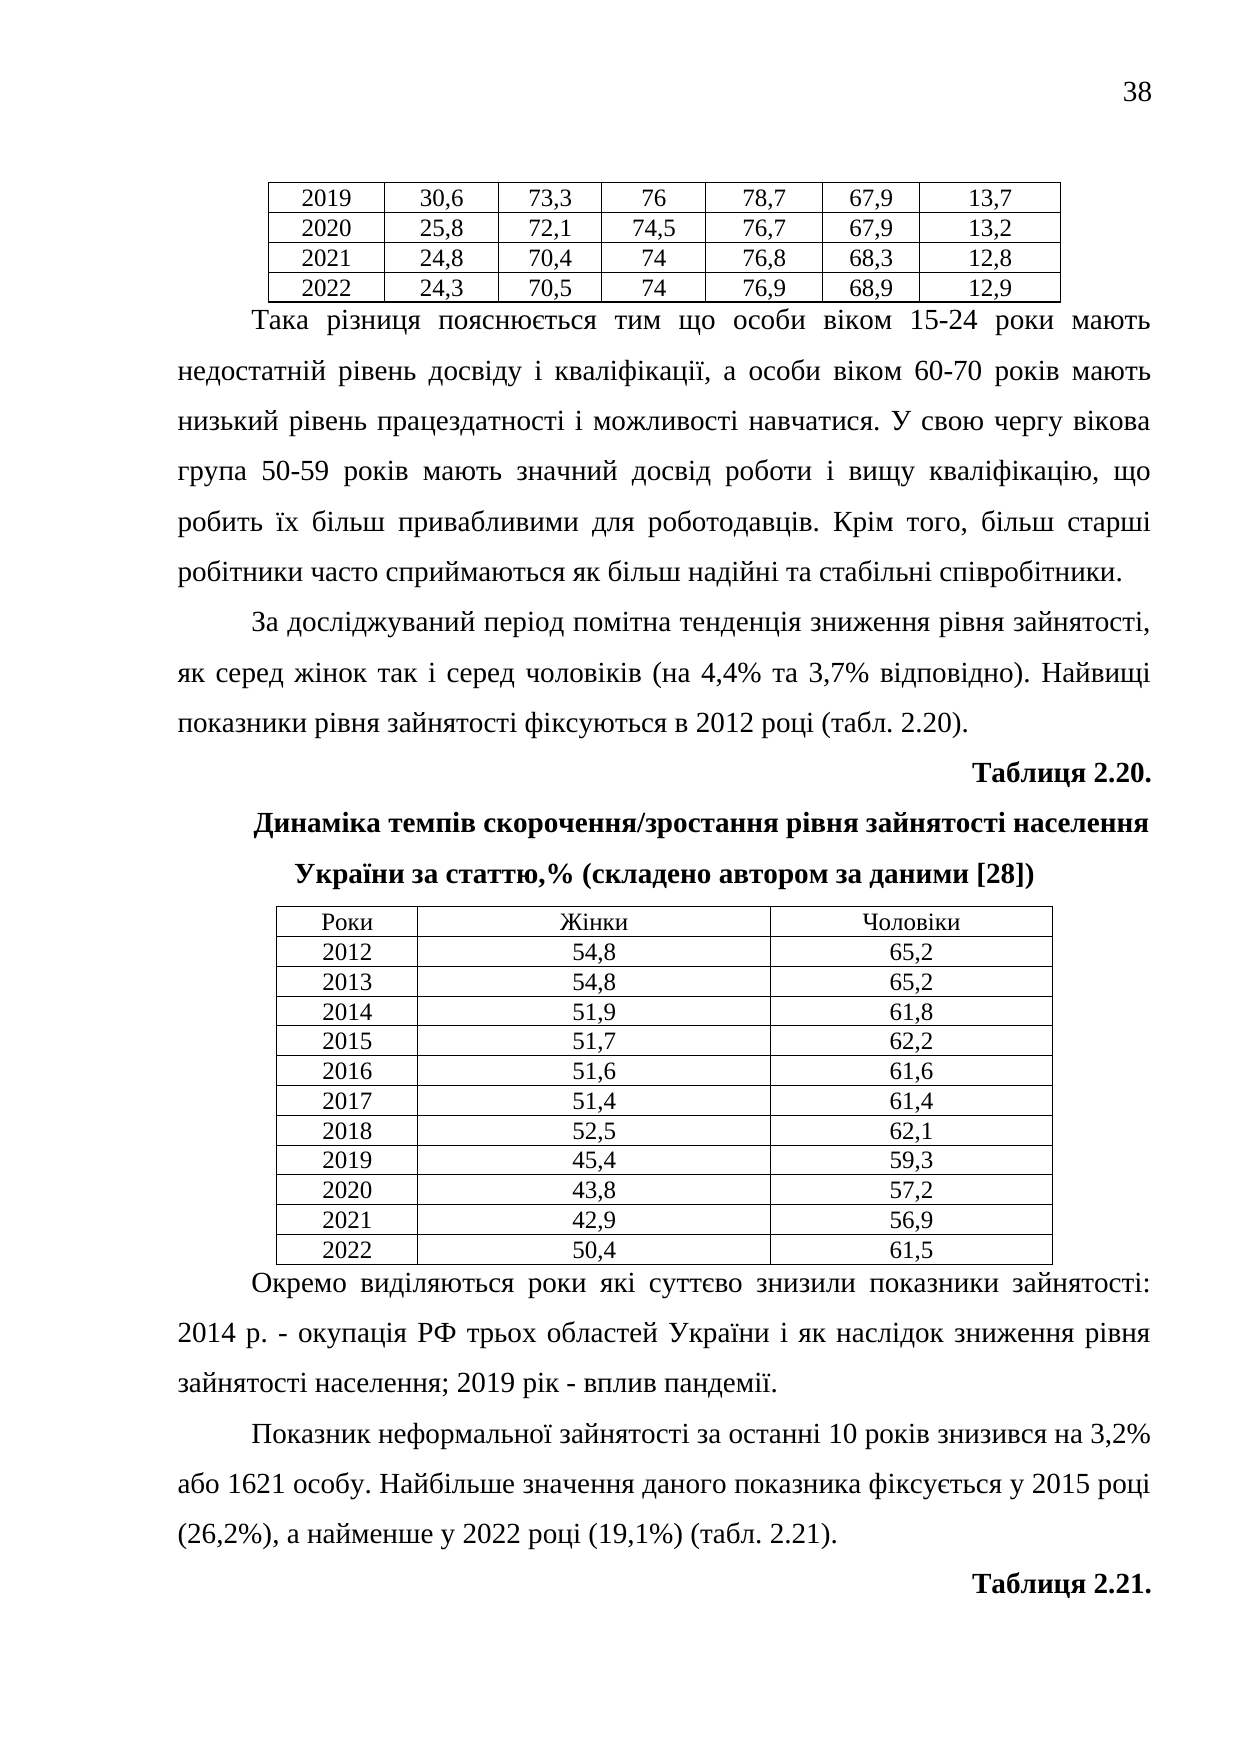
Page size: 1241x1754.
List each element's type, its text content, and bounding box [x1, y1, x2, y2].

table_cell 65,2 [771, 967, 1052, 996]
table_cell 70,4 [499, 243, 601, 272]
table_cell 2021 [269, 243, 384, 272]
table_cell 2020 [277, 1175, 417, 1204]
table_cell 73,3 [499, 183, 601, 212]
table_cell 52,5 [418, 1116, 770, 1144]
table_cell 30,6 [385, 183, 498, 212]
table_cell 13,2 [920, 213, 1060, 242]
text Окремо виділяються роки які суттєво знизили показники зайнятості: 2014 р. - окупація РФ трьох областей України і як наслідок зниження рівня зайнятості населення; 2019 рік - вплив пандемії. [177, 1265, 1152, 1399]
text Динаміка темпів скорочення/зростання рівня зайнятості населення України за статтю,% (складено автором за даними [28]) [177, 806, 1152, 889]
table_cell 2019 [277, 1146, 417, 1174]
table_cell 51,9 [418, 997, 770, 1025]
table_header Роки [277, 907, 417, 936]
text Таблиця 2.20. [177, 755, 1152, 789]
table_cell 61,4 [771, 1086, 1052, 1115]
table_cell 50,4 [418, 1235, 770, 1264]
table_cell 42,9 [418, 1205, 770, 1234]
table_cell 2014 [277, 997, 417, 1025]
table_cell 51,7 [418, 1026, 770, 1055]
table_cell 2012 [277, 937, 417, 966]
table_cell 74 [602, 243, 705, 272]
table_cell 59,3 [771, 1146, 1052, 1174]
table_cell 2016 [277, 1056, 417, 1085]
table_cell 78,7 [706, 183, 822, 212]
table_cell 57,2 [771, 1175, 1052, 1204]
table_cell 56,9 [771, 1205, 1052, 1234]
table_header Жінки [418, 907, 770, 936]
table_cell 76,7 [706, 213, 822, 242]
table_cell 24,8 [385, 243, 498, 272]
table_cell 2019 [269, 183, 384, 212]
table_cell 61,6 [771, 1056, 1052, 1085]
table_header Чоловіки [771, 907, 1052, 936]
table_cell 70,5 [499, 273, 601, 301]
table_cell 2020 [269, 213, 384, 242]
table_cell 51,6 [418, 1056, 770, 1085]
table_cell 2022 [269, 273, 384, 301]
text Така різниця пояснюється тим що особи віком 15-24 роки мають недостатній рівень досвіду і кваліфікації, а особи віком 60-70 років мають низький рівень працездатності і можливості навчатися. У свою чергу вікова група 50-59 років мають значний досвід роботи і вищу кваліфікацію, що робить їх більш привабливими для роботодавців. Крім того, більш старші робітники часто сприймаються як більш надійні та стабільні співробітники. [177, 302, 1152, 588]
table_cell 13,7 [920, 183, 1060, 212]
table_cell 12,9 [920, 273, 1060, 301]
table_cell 68,9 [823, 273, 919, 301]
table_cell 67,9 [823, 213, 919, 242]
table_cell 76,9 [706, 273, 822, 301]
table_cell 2017 [277, 1086, 417, 1115]
text За досліджуваний період помітна тенденція зниження рівня зайнятості, як серед жінок так і серед чоловіків (на 4,4% та 3,7% відповідно). Найвищі показники рівня зайнятості фіксуються в 2012 році (табл. 2.20). [177, 604, 1152, 738]
table_cell 12,8 [920, 243, 1060, 272]
table_cell 67,9 [823, 183, 919, 212]
table_cell 72,1 [499, 213, 601, 242]
table_cell 74,5 [602, 213, 705, 242]
table_cell 62,1 [771, 1116, 1052, 1144]
table_cell 2018 [277, 1116, 417, 1144]
table_cell 54,8 [418, 937, 770, 966]
table_cell 68,3 [823, 243, 919, 272]
table_cell 51,4 [418, 1086, 770, 1115]
table_cell 2021 [277, 1205, 417, 1234]
table_cell 43,8 [418, 1175, 770, 1204]
table_cell 74 [602, 273, 705, 301]
table_cell 76 [602, 183, 705, 212]
text Таблиця 2.21. [177, 1567, 1152, 1600]
table_cell 2022 [277, 1235, 417, 1264]
text Показник неформальної зайнятості за останні 10 років знизився на 3,2% або 1621 особу. Найбільше значення даного показника фіксується у 2015 році (26,2%), а найменше у 2022 році (19,1%) (табл. 2.21). [177, 1416, 1152, 1550]
table_cell 76,8 [706, 243, 822, 272]
table_cell 24,3 [385, 273, 498, 301]
table_cell 54,8 [418, 967, 770, 996]
table_cell 65,2 [771, 937, 1052, 966]
table_cell 62,2 [771, 1026, 1052, 1055]
table_cell 2015 [277, 1026, 417, 1055]
table_cell 61,5 [771, 1235, 1052, 1264]
table_cell 25,8 [385, 213, 498, 242]
table_cell 2013 [277, 967, 417, 996]
table_cell 45,4 [418, 1146, 770, 1174]
table_cell 61,8 [771, 997, 1052, 1025]
